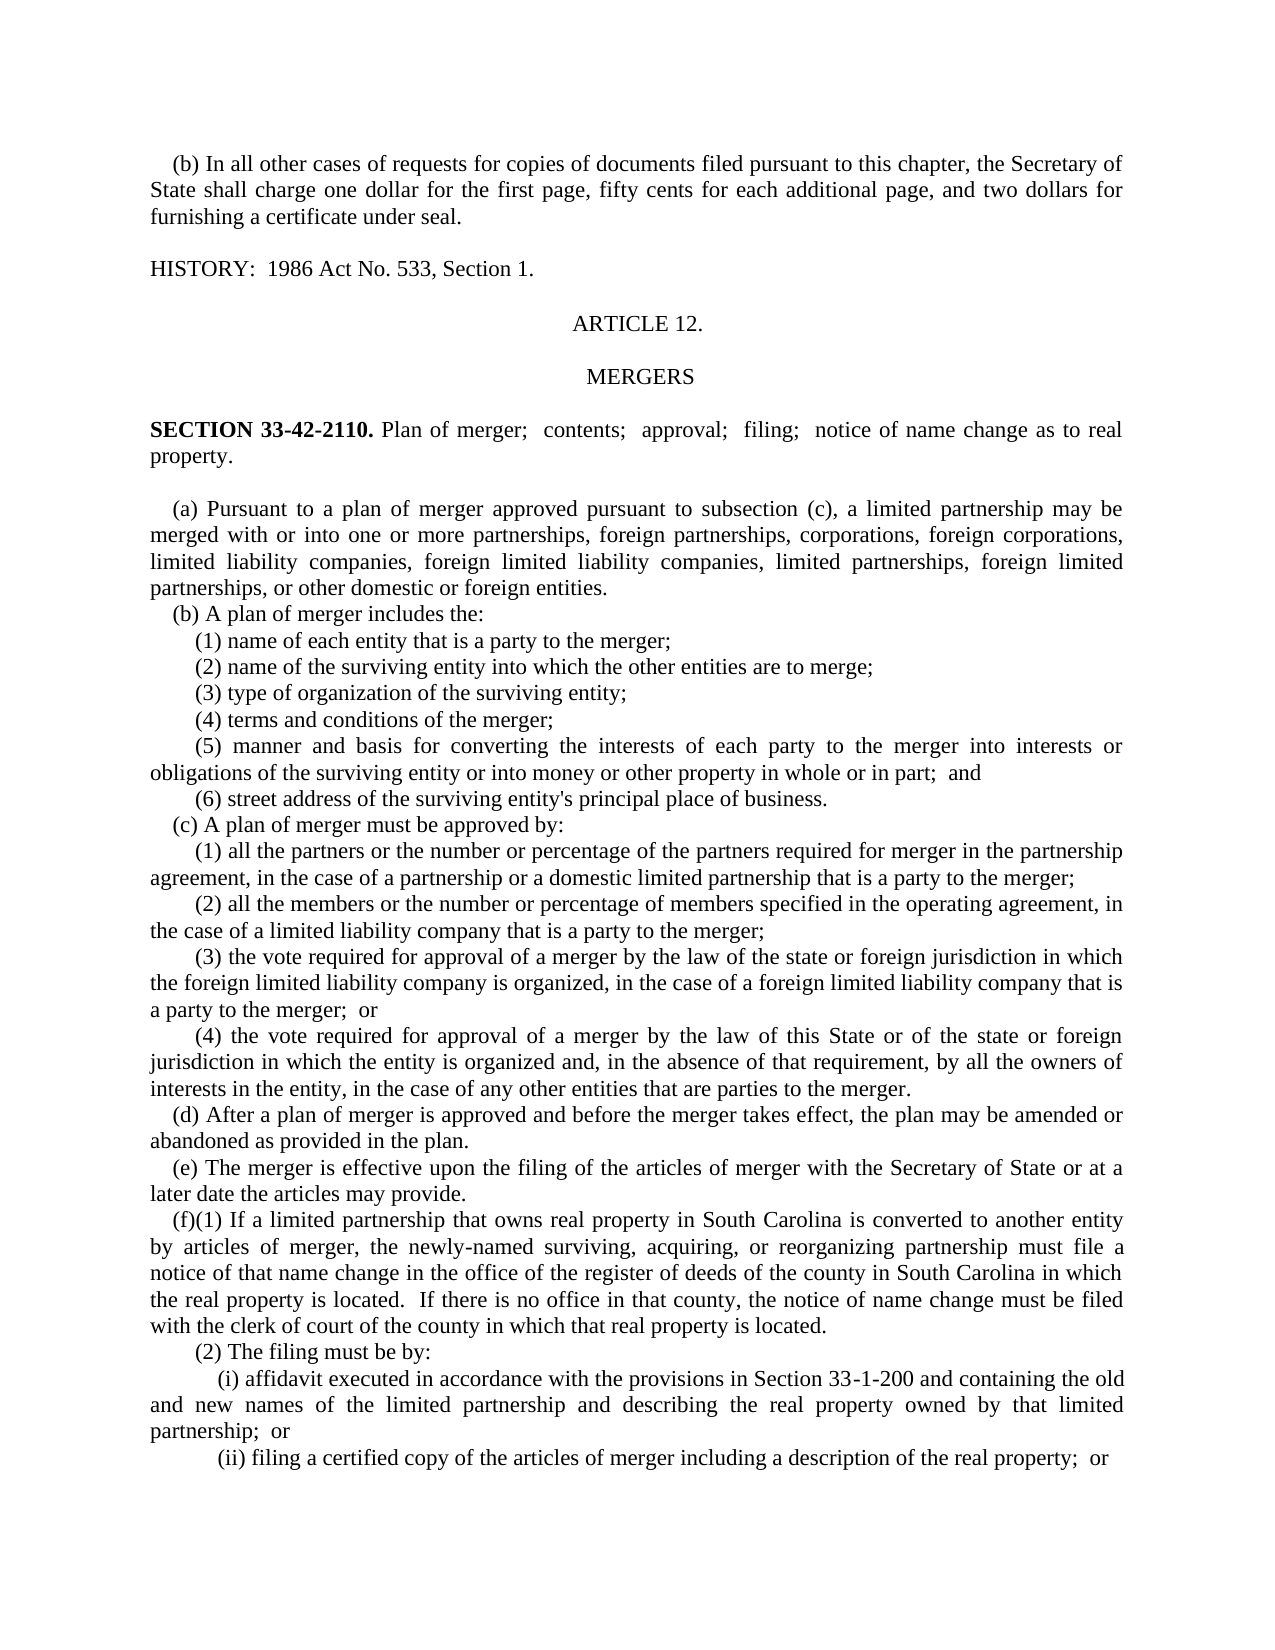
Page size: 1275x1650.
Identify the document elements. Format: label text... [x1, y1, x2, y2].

text (6) street address of the surviving entity's principal place of business. [150, 785, 1125, 811]
text MERGERS [150, 363, 1125, 389]
text (3) the vote required for approval of a merger by the law of the state or foreign jurisdiction in which the foreign limited liability company is organized, in the case of a foreign limited liability company that is a party to the merger; or [150, 943, 1125, 1022]
text (ii) filing a certified copy of the articles of merger including a description of the real property; or [150, 1444, 1125, 1470]
text (f)(1) If a limited partnership that owns real property in South Carolina is converted to another entity by articles of merger, the newly-named surviving, acquiring, or reorganizing partnership must file a notice of that name change in the office of the register of deeds of the county in South Carolina in which the real property is located. If there is no office in that county, the notice of name change must be filed with the clerk of court of the county in which that real property is located. [150, 1207, 1125, 1338]
text (5) manner and basis for converting the interests of each party to the merger into interests or obligations of the surviving entity or into money or other property in whole or in part; and [150, 732, 1125, 785]
text (b) In all other cases of requests for copies of documents filed pursuant to this chapter, the Secretary of State shall charge one dollar for the first page, fifty cents for each additional page, and two dollars for furnishing a certificate under seal. [150, 150, 1125, 229]
text HISTORY: 1986 Act No. 533, Section 1. [150, 255, 1125, 282]
text (d) After a plan of merger is approved and before the merger takes effect, the plan may be amended or abandoned as provided in the plan. [150, 1101, 1125, 1154]
text (4) the vote required for approval of a merger by the law of this State or of the state or foreign jurisdiction in which the entity is organized and, in the absence of that requirement, by all the owners of interests in the entity, in the case of any other entities that are parties to the merger. [150, 1022, 1125, 1101]
text (4) terms and conditions of the merger; [150, 706, 1125, 732]
text (2) name of the surviving entity into which the other entities are to merge; [150, 653, 1125, 679]
text (2) all the members or the number or percentage of members specified in the operating agreement, in the case of a limited liability company that is a party to the merger; [150, 890, 1125, 943]
text SECTION 33-42-2110. Plan of merger; contents; approval; filing; notice of name change as to real property. [150, 416, 1125, 469]
text ARTICLE 12. [150, 311, 1125, 337]
text (a) Pursuant to a plan of merger approved pursuant to subsection (c), a limited partnership may be merged with or into one or more partnerships, foreign partnerships, corporations, foreign corporations, limited liability companies, foreign limited liability companies, limited partnerships, foreign limited partnerships, or other domestic or foreign entities. [150, 495, 1125, 600]
text (e) The merger is effective upon the filing of the articles of merger with the Secretary of State or at a later date the articles may provide. [150, 1154, 1125, 1207]
text (3) type of organization of the surviving entity; [150, 679, 1125, 706]
text (1) all the partners or the number or percentage of the partners required for merger in the partnership agreement, in the case of a partnership or a domestic limited partnership that is a party to the merger; [150, 838, 1125, 890]
text (c) A plan of merger must be approved by: [150, 811, 1125, 838]
text (b) A plan of merger includes the: [150, 600, 1125, 627]
text (2) The filing must be by: [150, 1338, 1125, 1365]
text (1) name of each entity that is a party to the merger; [150, 627, 1125, 653]
text (i) affidavit executed in accordance with the provisions in Section 33-1-200 and containing the old and new names of the limited partnership and describing the real property owned by that limited partnership; or [150, 1365, 1125, 1444]
